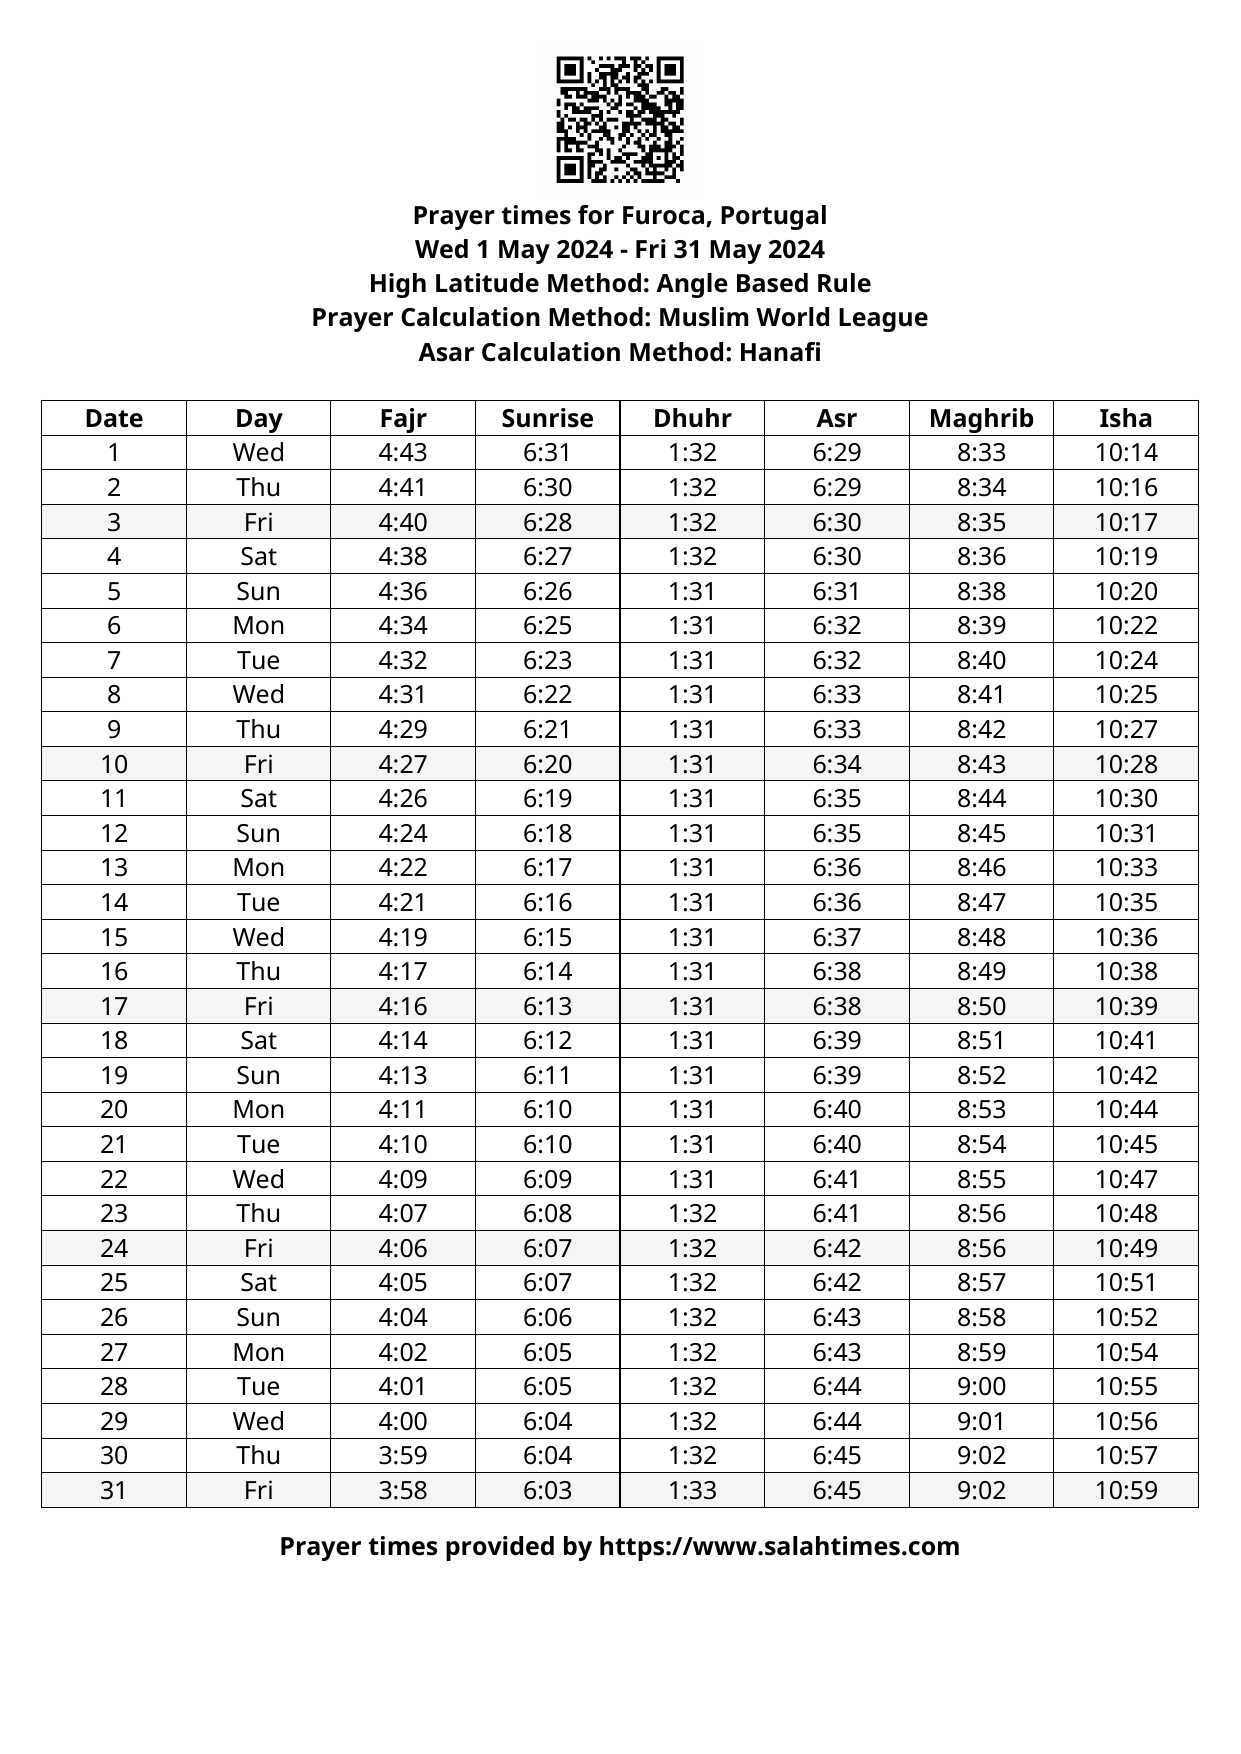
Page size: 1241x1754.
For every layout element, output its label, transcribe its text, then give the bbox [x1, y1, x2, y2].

table_cell 4:13 [331, 1058, 475, 1092]
table_cell 5 [42, 574, 186, 607]
text Prayer times provided by https://www.salahtimes.com [42, 1528, 1198, 1563]
table_cell 8:34 [910, 470, 1053, 504]
table_cell 6:39 [765, 1058, 909, 1092]
table_cell 1:31 [621, 851, 764, 884]
table_cell 10:54 [1054, 1335, 1198, 1368]
table_cell 6:17 [476, 851, 619, 884]
table_cell 10:20 [1054, 574, 1198, 607]
table_cell 1:32 [621, 436, 764, 469]
table_cell 1:31 [621, 954, 764, 988]
table_cell 8:56 [910, 1231, 1053, 1264]
table_cell 9:02 [910, 1473, 1053, 1507]
table_cell 6:09 [476, 1162, 619, 1195]
table_header Date [42, 401, 186, 434]
table_cell 10 [42, 747, 186, 780]
table_cell 6:45 [765, 1473, 909, 1507]
table_cell 4:36 [331, 574, 475, 607]
table_cell 10:59 [1054, 1473, 1198, 1507]
table_cell 1:33 [621, 1473, 764, 1507]
table_cell 8:44 [910, 781, 1053, 815]
table_cell Fri [187, 1473, 330, 1507]
table_cell 8:49 [910, 954, 1053, 988]
table_cell 1:32 [621, 539, 764, 573]
table_cell 6:21 [476, 712, 619, 746]
table_cell Tue [187, 1127, 330, 1161]
table_cell 6:27 [476, 539, 619, 573]
table_cell 10:55 [1054, 1369, 1198, 1403]
text Prayer times for Furoca, Portugal [42, 198, 1198, 232]
table_cell 10:16 [1054, 470, 1198, 504]
table_cell 6:33 [765, 712, 909, 746]
table_cell 6:37 [765, 920, 909, 953]
table_cell 6:18 [476, 816, 619, 849]
table_cell 8:53 [910, 1093, 1053, 1126]
table_cell 1:31 [621, 609, 764, 642]
table_cell 19 [42, 1058, 186, 1092]
table_cell Tue [187, 885, 330, 919]
table_cell 6:26 [476, 574, 619, 607]
table_cell 27 [42, 1335, 186, 1368]
table_cell 6:25 [476, 609, 619, 642]
table_cell Mon [187, 609, 330, 642]
table_cell 6:40 [765, 1127, 909, 1161]
table_cell 6:30 [476, 470, 619, 504]
table_cell 4:10 [331, 1127, 475, 1161]
table_cell 4:43 [331, 436, 475, 469]
table_cell 6:36 [765, 851, 909, 884]
picture [542, 41, 699, 198]
table_cell 6:44 [765, 1369, 909, 1403]
table_cell 6:15 [476, 920, 619, 953]
table_header Fajr [331, 401, 475, 434]
table_cell 3 [42, 505, 186, 538]
table_cell 6:10 [476, 1127, 619, 1161]
table_cell 6:43 [765, 1300, 909, 1334]
table_cell 31 [42, 1473, 186, 1507]
table_cell 6:40 [765, 1093, 909, 1126]
table_cell Fri [187, 747, 330, 780]
table_cell Mon [187, 1335, 330, 1368]
table_cell 6:33 [765, 678, 909, 711]
table_cell 1:32 [621, 505, 764, 538]
table_header Dhuhr [621, 401, 764, 434]
table_cell 10:45 [1054, 1127, 1198, 1161]
table_cell 4:38 [331, 539, 475, 573]
table_cell 8:56 [910, 1196, 1053, 1230]
table_cell 4:32 [331, 643, 475, 677]
table_cell Fri [187, 1231, 330, 1264]
table_cell 6:16 [476, 885, 619, 919]
table_cell 10:47 [1054, 1162, 1198, 1195]
table_cell 10:56 [1054, 1404, 1198, 1437]
table_cell 4:00 [331, 1404, 475, 1437]
table_cell 8:47 [910, 885, 1053, 919]
table_cell 9 [42, 712, 186, 746]
table_cell 1:31 [621, 678, 764, 711]
table_cell 4:22 [331, 851, 475, 884]
table_cell 8:35 [910, 505, 1053, 538]
table_cell 10:39 [1054, 989, 1198, 1022]
table_cell 6:39 [765, 1024, 909, 1057]
table_cell Sat [187, 1266, 330, 1299]
table_cell 6:04 [476, 1439, 619, 1472]
table_cell Sun [187, 1058, 330, 1092]
table_cell 1:31 [621, 781, 764, 815]
table_cell 1:32 [621, 1300, 764, 1334]
table_cell 17 [42, 989, 186, 1022]
table_cell 4:16 [331, 989, 475, 1022]
table_cell 6:31 [765, 574, 909, 607]
table_cell 10:51 [1054, 1266, 1198, 1299]
table_cell 1:32 [621, 1404, 764, 1437]
table_cell 4:04 [331, 1300, 475, 1334]
table_cell 4:01 [331, 1369, 475, 1403]
table_cell 8:36 [910, 539, 1053, 573]
table_cell 6:22 [476, 678, 619, 711]
table_cell 6:41 [765, 1196, 909, 1230]
table_cell 10:30 [1054, 781, 1198, 815]
table_cell 1:32 [621, 1369, 764, 1403]
table_cell 1:32 [621, 1439, 764, 1472]
table_cell 10:44 [1054, 1093, 1198, 1126]
table_cell Sat [187, 1024, 330, 1057]
table_cell 8:46 [910, 851, 1053, 884]
table_cell 8:50 [910, 989, 1053, 1022]
table_cell 4:07 [331, 1196, 475, 1230]
table_cell 10:33 [1054, 851, 1198, 884]
table_cell 10:28 [1054, 747, 1198, 780]
table_cell 8:45 [910, 816, 1053, 849]
text High Latitude Method: Angle Based Rule [42, 266, 1198, 300]
table_cell 6:38 [765, 989, 909, 1022]
table_cell Fri [187, 505, 330, 538]
table_cell 11 [42, 781, 186, 815]
table_cell 1:32 [621, 1231, 764, 1264]
table_cell 6:38 [765, 954, 909, 988]
table_cell 1 [42, 436, 186, 469]
table_cell 6:35 [765, 816, 909, 849]
table_cell Thu [187, 954, 330, 988]
table_cell 10:22 [1054, 609, 1198, 642]
table_cell 1:32 [621, 1196, 764, 1230]
table_cell Wed [187, 920, 330, 953]
table_cell 4:41 [331, 470, 475, 504]
table_cell 3:59 [331, 1439, 475, 1472]
table_cell 4:31 [331, 678, 475, 711]
table_cell 6:06 [476, 1300, 619, 1334]
table_cell 4:09 [331, 1162, 475, 1195]
table_cell 6:29 [765, 436, 909, 469]
table_cell 4:02 [331, 1335, 475, 1368]
table_cell 18 [42, 1024, 186, 1057]
text Prayer Calculation Method: Muslim World League [42, 300, 1198, 334]
table_cell 6:05 [476, 1369, 619, 1403]
table_cell 4:19 [331, 920, 475, 953]
table_cell 1:32 [621, 1266, 764, 1299]
table_cell 8:33 [910, 436, 1053, 469]
table_cell 1:31 [621, 643, 764, 677]
table_cell 4:14 [331, 1024, 475, 1057]
table_cell 10:14 [1054, 436, 1198, 469]
table_cell 8 [42, 678, 186, 711]
table_cell 16 [42, 954, 186, 988]
table_cell 1:31 [621, 1127, 764, 1161]
table_header Asr [765, 401, 909, 434]
table_cell 4 [42, 539, 186, 573]
table_cell 6:04 [476, 1404, 619, 1437]
table_cell 6:28 [476, 505, 619, 538]
table_header Sunrise [476, 401, 619, 434]
table_cell 10:57 [1054, 1439, 1198, 1472]
table_cell Fri [187, 989, 330, 1022]
table_cell 8:42 [910, 712, 1053, 746]
table_cell 6:30 [765, 539, 909, 573]
table_cell 22 [42, 1162, 186, 1195]
table_cell 8:38 [910, 574, 1053, 607]
table_cell 6:41 [765, 1162, 909, 1195]
table_cell 6:43 [765, 1335, 909, 1368]
table_cell 14 [42, 885, 186, 919]
table_cell Thu [187, 712, 330, 746]
table_header Isha [1054, 401, 1198, 434]
table_cell 10:49 [1054, 1231, 1198, 1264]
table_cell 6:07 [476, 1231, 619, 1264]
table_cell 6:31 [476, 436, 619, 469]
table_cell 10:31 [1054, 816, 1198, 849]
table_cell 1:31 [621, 712, 764, 746]
table_cell 9:02 [910, 1439, 1053, 1472]
table_cell 21 [42, 1127, 186, 1161]
table_cell 6:42 [765, 1231, 909, 1264]
table_cell 8:58 [910, 1300, 1053, 1334]
table_cell 6:32 [765, 609, 909, 642]
table_cell 1:31 [621, 920, 764, 953]
table_cell Tue [187, 643, 330, 677]
table_cell Sat [187, 781, 330, 815]
table_cell 6:03 [476, 1473, 619, 1507]
table_cell 6:32 [765, 643, 909, 677]
table_cell 4:05 [331, 1266, 475, 1299]
table_cell 4:34 [331, 609, 475, 642]
table_cell 4:11 [331, 1093, 475, 1126]
table_cell Wed [187, 1404, 330, 1437]
table_cell 10:38 [1054, 954, 1198, 988]
table_cell 10:19 [1054, 539, 1198, 573]
table_cell 8:48 [910, 920, 1053, 953]
table_cell 6:14 [476, 954, 619, 988]
table_cell 6:34 [765, 747, 909, 780]
table_cell 25 [42, 1266, 186, 1299]
table_cell Wed [187, 1162, 330, 1195]
table_cell 6:10 [476, 1093, 619, 1126]
table_cell 9:00 [910, 1369, 1053, 1403]
table_cell 1:31 [621, 1093, 764, 1126]
table_cell Thu [187, 470, 330, 504]
table_cell 23 [42, 1196, 186, 1230]
table_cell 12 [42, 816, 186, 849]
table_cell 29 [42, 1404, 186, 1437]
table_cell 9:01 [910, 1404, 1053, 1437]
table_cell 10:25 [1054, 678, 1198, 711]
table_cell 6 [42, 609, 186, 642]
table_cell 6:05 [476, 1335, 619, 1368]
table_cell 24 [42, 1231, 186, 1264]
table_cell 8:40 [910, 643, 1053, 677]
table_cell 10:48 [1054, 1196, 1198, 1230]
table_cell 6:29 [765, 470, 909, 504]
table_cell 10:24 [1054, 643, 1198, 677]
table_cell 1:32 [621, 1335, 764, 1368]
table_cell 4:27 [331, 747, 475, 780]
table_cell 1:31 [621, 816, 764, 849]
table_cell Thu [187, 1196, 330, 1230]
table_cell 10:17 [1054, 505, 1198, 538]
table_cell 8:59 [910, 1335, 1053, 1368]
table_cell 1:31 [621, 1024, 764, 1057]
table_cell 6:42 [765, 1266, 909, 1299]
table_cell 4:24 [331, 816, 475, 849]
table_cell 8:41 [910, 678, 1053, 711]
table_cell 30 [42, 1439, 186, 1472]
table_cell Sun [187, 574, 330, 607]
table_cell 1:31 [621, 989, 764, 1022]
table_cell 6:19 [476, 781, 619, 815]
table_cell 6:08 [476, 1196, 619, 1230]
table_cell 4:21 [331, 885, 475, 919]
table_cell 7 [42, 643, 186, 677]
table_cell 6:20 [476, 747, 619, 780]
table_cell 1:32 [621, 470, 764, 504]
table_cell 28 [42, 1369, 186, 1403]
table_cell Wed [187, 678, 330, 711]
table_cell 10:41 [1054, 1024, 1198, 1057]
table_cell 6:45 [765, 1439, 909, 1472]
table_cell 2 [42, 470, 186, 504]
table_cell 8:55 [910, 1162, 1053, 1195]
table_cell Wed [187, 436, 330, 469]
table_cell 10:35 [1054, 885, 1198, 919]
table_cell 6:23 [476, 643, 619, 677]
table_cell 10:52 [1054, 1300, 1198, 1334]
table_cell 4:17 [331, 954, 475, 988]
table_cell Mon [187, 851, 330, 884]
table_cell 8:43 [910, 747, 1053, 780]
table_cell 6:11 [476, 1058, 619, 1092]
table_cell 6:07 [476, 1266, 619, 1299]
table_cell 6:12 [476, 1024, 619, 1057]
table_cell 26 [42, 1300, 186, 1334]
table_header Maghrib [910, 401, 1053, 434]
table_cell Sat [187, 539, 330, 573]
table_cell Mon [187, 1093, 330, 1126]
table_cell 8:57 [910, 1266, 1053, 1299]
table_cell 10:27 [1054, 712, 1198, 746]
table_cell 4:40 [331, 505, 475, 538]
table_cell 1:31 [621, 885, 764, 919]
table_cell 3:58 [331, 1473, 475, 1507]
table_cell 8:52 [910, 1058, 1053, 1092]
table_cell Sun [187, 816, 330, 849]
table_cell 6:30 [765, 505, 909, 538]
table_cell Sun [187, 1300, 330, 1334]
text Wed 1 May 2024 - Fri 31 May 2024 [42, 232, 1198, 266]
table_cell 8:51 [910, 1024, 1053, 1057]
table_cell 20 [42, 1093, 186, 1126]
table_cell 1:31 [621, 747, 764, 780]
table_cell 1:31 [621, 1162, 764, 1195]
table_cell Thu [187, 1439, 330, 1472]
table_cell 1:31 [621, 1058, 764, 1092]
table_cell 6:44 [765, 1404, 909, 1437]
table_cell 4:26 [331, 781, 475, 815]
table_cell 8:54 [910, 1127, 1053, 1161]
table_cell 10:42 [1054, 1058, 1198, 1092]
text Asar Calculation Method: Hanafi [42, 334, 1198, 368]
table_header Day [187, 401, 330, 434]
table_cell 6:35 [765, 781, 909, 815]
table_cell 6:13 [476, 989, 619, 1022]
table_cell 4:06 [331, 1231, 475, 1264]
table_cell 13 [42, 851, 186, 884]
table_cell 15 [42, 920, 186, 953]
table_cell 4:29 [331, 712, 475, 746]
table_cell 8:39 [910, 609, 1053, 642]
table_cell 1:31 [621, 574, 764, 607]
table_cell 6:36 [765, 885, 909, 919]
table_cell Tue [187, 1369, 330, 1403]
table_cell 10:36 [1054, 920, 1198, 953]
